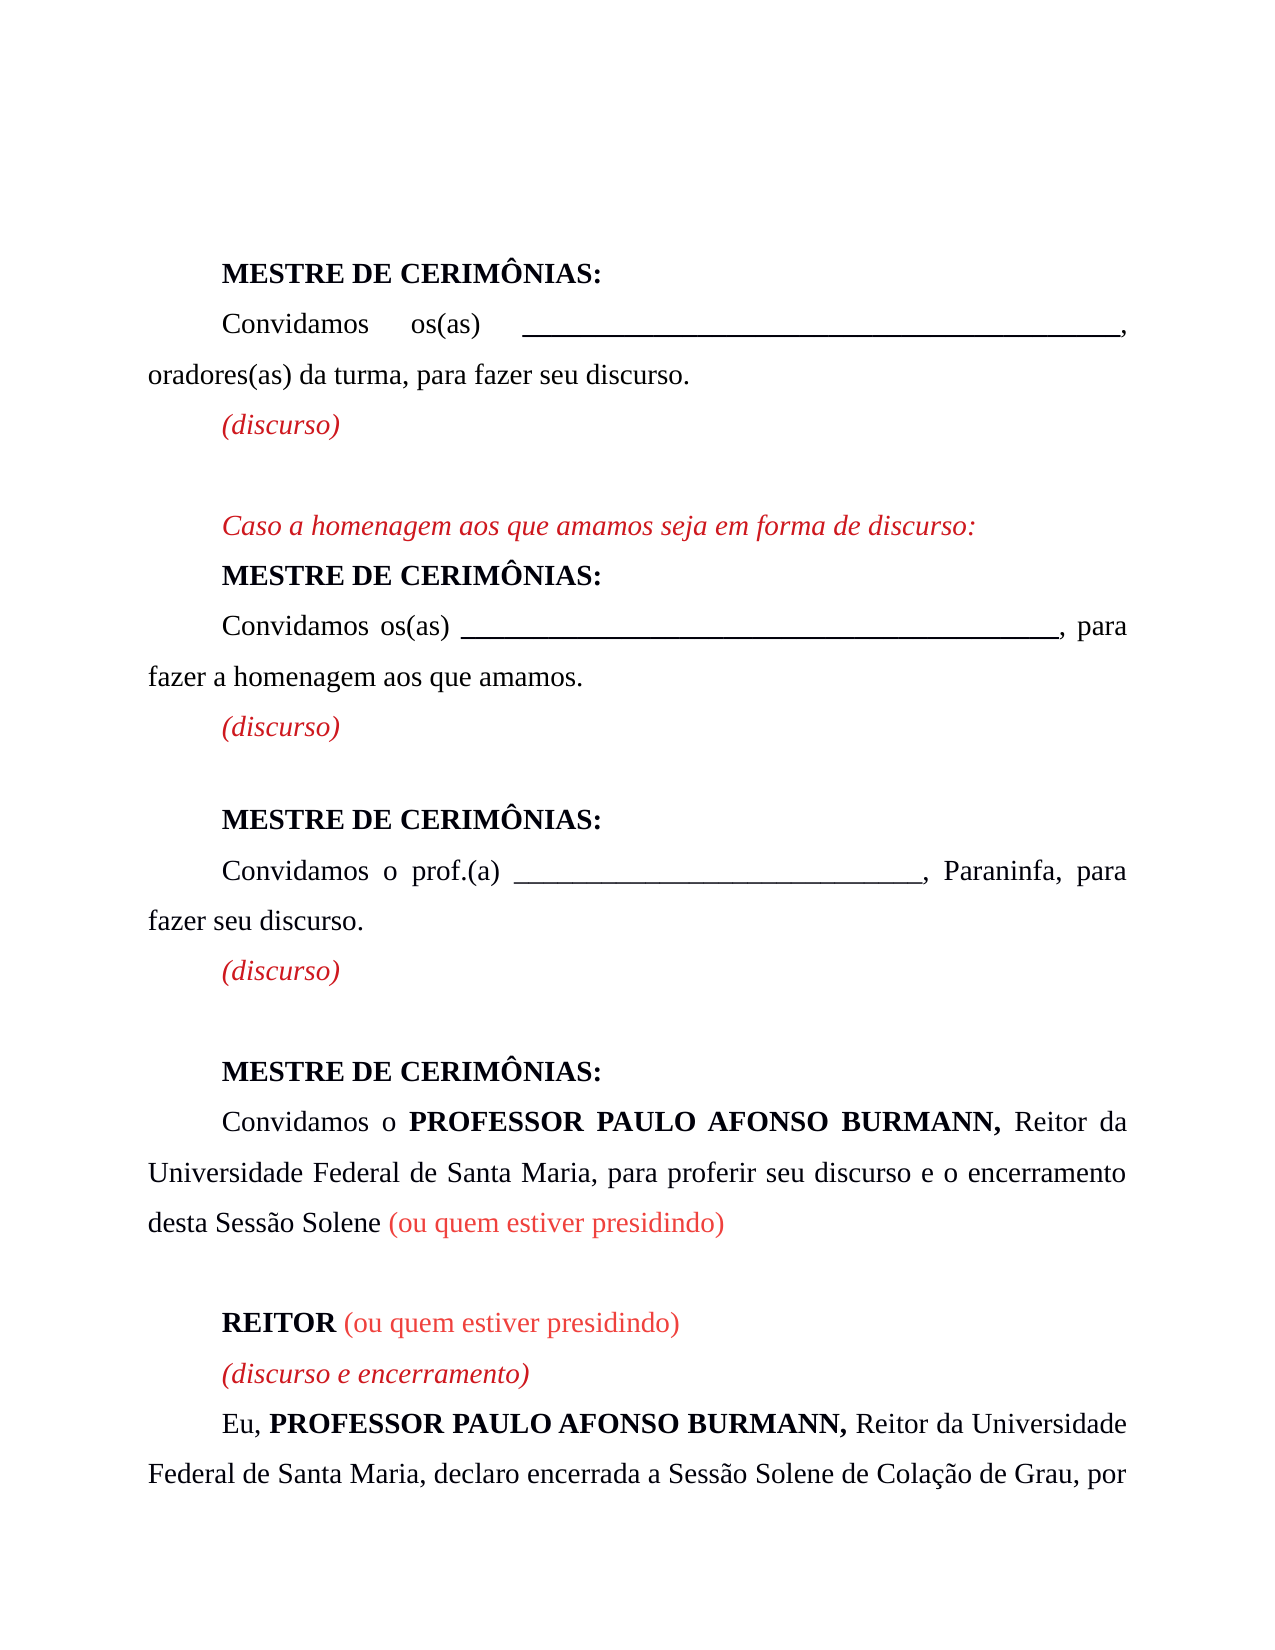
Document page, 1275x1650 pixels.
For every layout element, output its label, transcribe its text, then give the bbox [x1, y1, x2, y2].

text MESTRE DE CERIMÔNIAS: [148, 256, 1127, 290]
text Convidamos o PROFESSOR PAULO AFONSO BURMANN, Reitor da Universidade Federal de Santa Maria, para proferir seu discurso e o encerramento desta Sessão Solene (ou quem estiver presidindo) [148, 1104, 1127, 1238]
text (discurso) [148, 407, 1127, 441]
text Caso a homenagem aos que amamos seja em forma de discurso: [148, 508, 1127, 541]
text Convidamos os(as) _________________________________________, oradores(as) da turma, para fazer seu discurso. [148, 307, 1127, 390]
text Convidamos os(as) _________________________________________, para fazer a homenagem aos que amamos. [148, 608, 1127, 692]
text (discurso) [148, 709, 1127, 743]
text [148, 1406, 1127, 1490]
text REITOR (ou quem estiver presidindo) [148, 1306, 1127, 1339]
text MESTRE DE CERIMÔNIAS: [148, 558, 1127, 592]
text MESTRE DE CERIMÔNIAS: [148, 802, 1127, 836]
text (discurso e encerramento) [148, 1356, 1127, 1389]
text Convidamos o prof.(a) ____________________________, Paraninfa, para fazer seu discurso. [148, 853, 1127, 937]
text (discurso) [148, 953, 1127, 987]
text MESTRE DE CERIMÔNIAS: [148, 1054, 1127, 1088]
